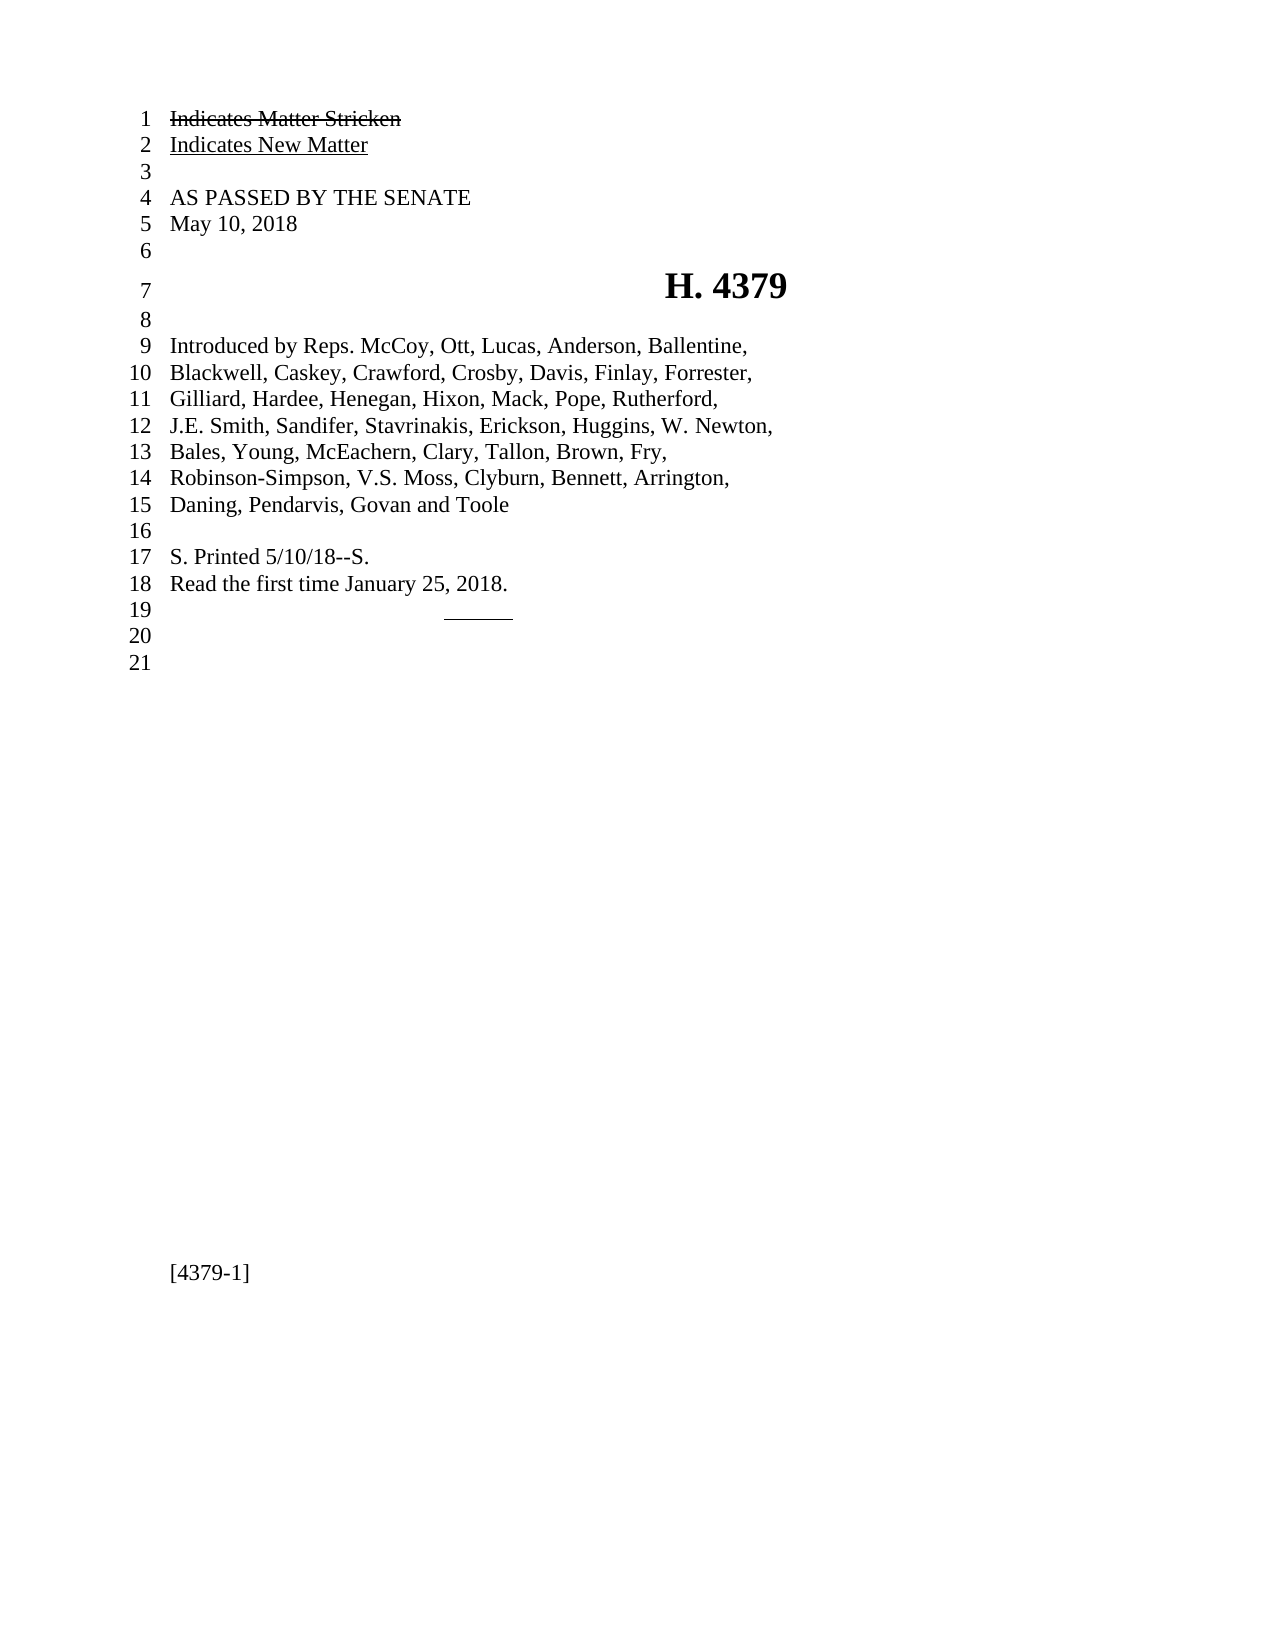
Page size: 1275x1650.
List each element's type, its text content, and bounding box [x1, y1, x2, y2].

text May 10, 2018 [169, 210, 787, 237]
text Introduced by Reps. McCoy, Ott, Lucas, Anderson, Ballentine, Blackwell, Caskey, Crawford, Crosby, Davis, Finlay, Forrester, Gilliard, Hardee, Henegan, Hixon, Mack, Pope, Rutherford, J.E. Smith, Sandifer, Stavrinakis, Erickson, Huggins, W. Newton, Bales, Young, McEachern, Clary, Tallon, Brown, Fry, Robinson-Simpson, V.S. Moss, Clyburn, Bennett, Arrington, Daning, Pendarvis, Govan and Toole [169, 333, 787, 517]
text Read the first time January 25, 2018. [169, 570, 787, 596]
text H. 4379 [169, 263, 787, 306]
text S. Printed 5/10/18--S. [169, 543, 787, 570]
text Indicates New Matter [169, 131, 787, 158]
text AS PASSED BY THE SENATE [169, 184, 787, 210]
text Indicates Matter Stricken [169, 105, 787, 131]
